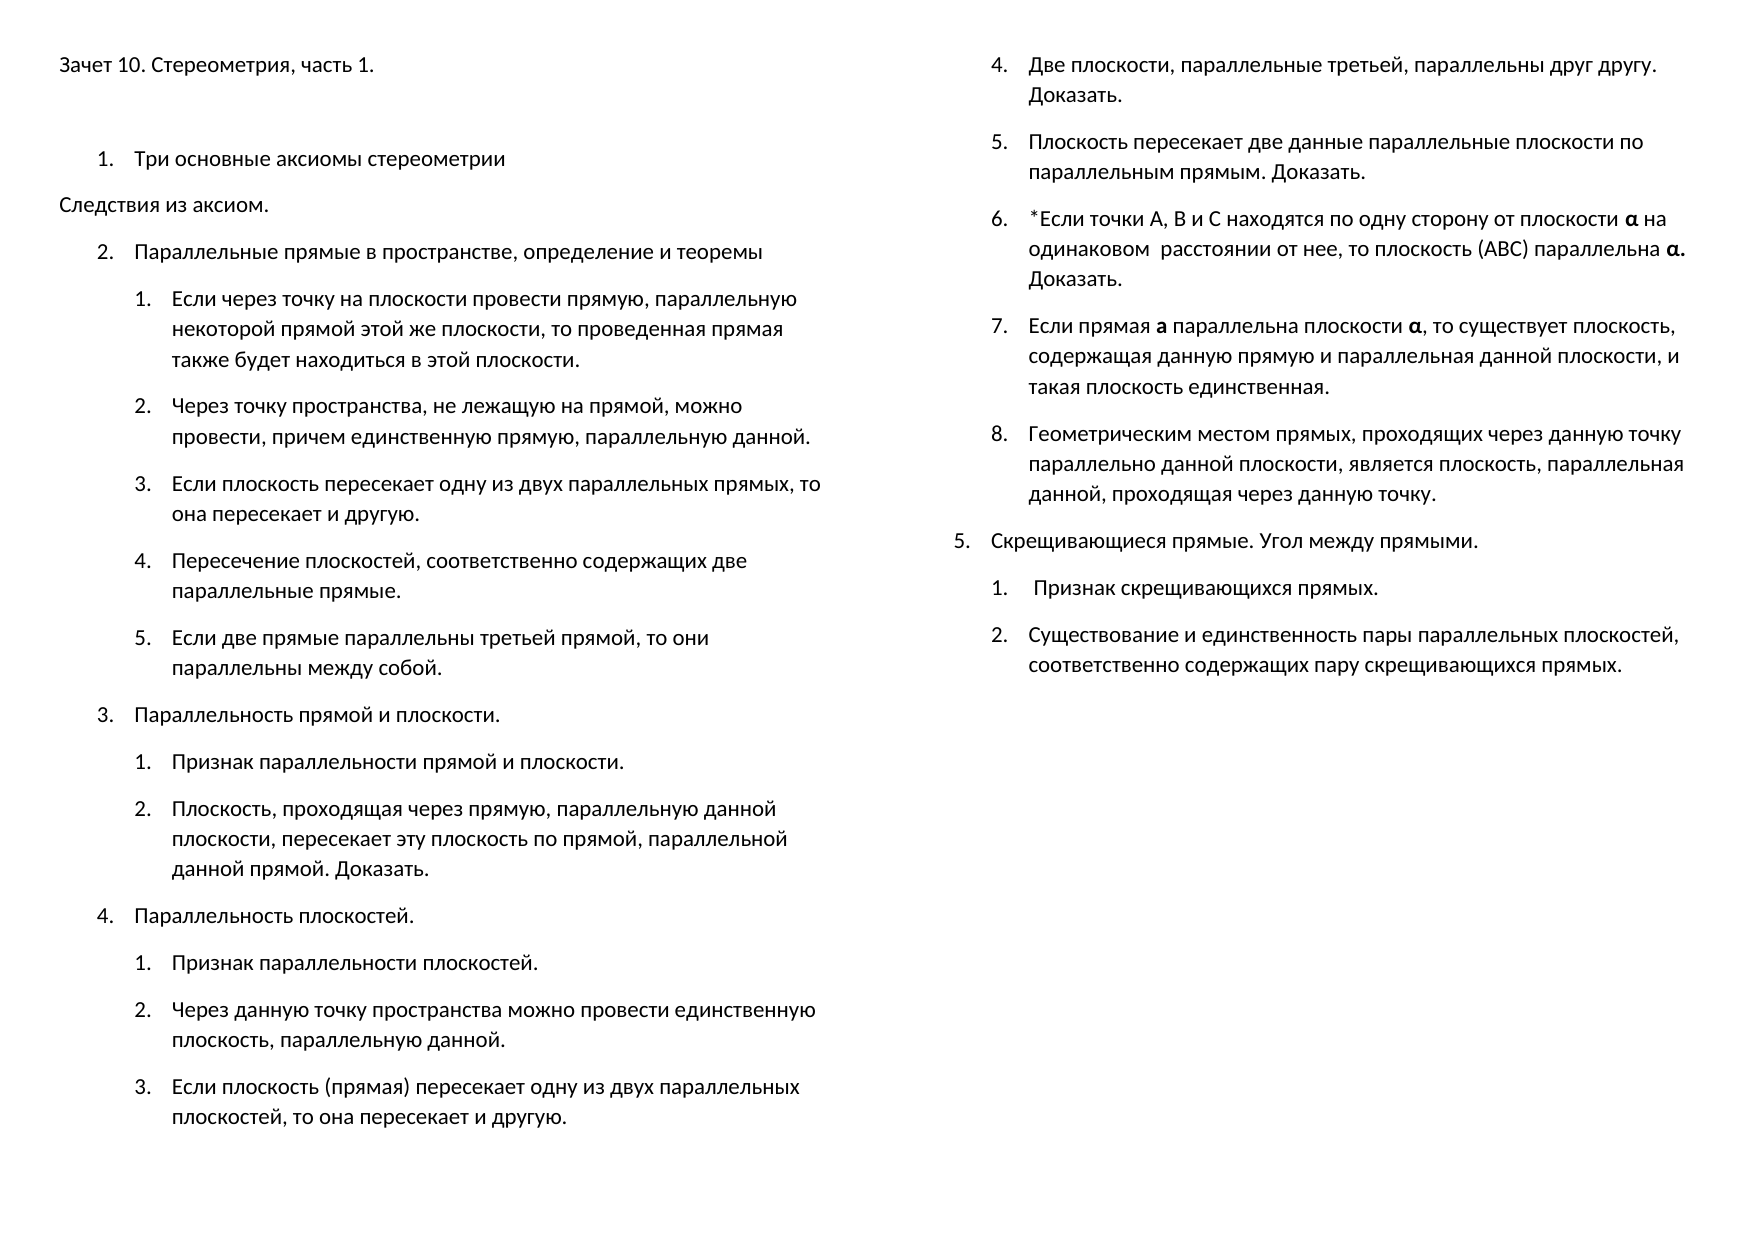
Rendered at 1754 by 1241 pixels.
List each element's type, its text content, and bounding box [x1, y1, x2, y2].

list Скрещивающиеся прямые. Угол между прямыми. [953, 526, 1698, 554]
list Плоскость, проходящая через прямую, параллельную данной плоскости, пересекает эту плоскость по прямой, параллельной данной прямой. Доказать. [134, 794, 841, 882]
list Если две прямые параллельны третьей прямой, то они параллельны между собой. [134, 623, 841, 681]
list Параллельность плоскостей. [97, 901, 841, 929]
list Признак параллельности плоскостей. [134, 948, 841, 976]
list Через данную точку пространства можно провести единственную плоскость, параллельную данной. [134, 995, 841, 1053]
list Пересечение плоскостей, соответственно содержащих две параллельные прямые. [134, 546, 841, 604]
list Геометрическим местом прямых, проходящих через данную точку параллельно данной плоскости, является плоскость, параллельная данной, проходящая через данную точку. [991, 419, 1698, 507]
list Признак параллельности прямой и плоскости. [134, 747, 841, 775]
list Параллельные прямые в пространстве, определение и теоремы [97, 237, 841, 266]
list Если прямая а параллельна плоскости α, то существует плоскость, содержащая данную прямую и параллельная данной плоскости, и такая плоскость единственная. [991, 311, 1698, 400]
list Три основные аксиомы стереометрии [97, 144, 841, 172]
list Если через точку на плоскости провести прямую, параллельную некоторой прямой этой же плоскости, то проведенная прямая также будет находиться в этой плоскости. [134, 284, 841, 373]
list Если плоскость пересекает одну из двух параллельных прямых, то она пересекает и другую. [134, 469, 841, 527]
list Существование и единственность пары параллельных плоскостей, соответственно содержащих пару скрещивающихся прямых. [991, 620, 1698, 678]
list Параллельность прямой и плоскости. [97, 700, 841, 728]
list Две плоскости, параллельные третьей, параллельны друг другу. Доказать. [991, 50, 1698, 108]
text Следствия из аксиом. [59, 191, 841, 219]
list *Если точки А, В и С находятся по одну сторону от плоскости α на одинаковом расстоянии от нее, то плоскость (АВС) параллельна α. Доказать. [991, 204, 1698, 293]
list Если плоскость (прямая) пересекает одну из двух параллельных плоскостей, то она пересекает и другую. [134, 1072, 841, 1130]
list Признак скрещивающихся прямых. [991, 573, 1698, 601]
list Плоскость пересекает две данные параллельные плоскости по параллельным прямым. Доказать. [991, 127, 1698, 185]
text Зачет 10. Стереометрия, часть 1. [59, 50, 841, 78]
list Через точку пространства, не лежащую на прямой, можно провести, причем единственную прямую, параллельную данной. [134, 392, 841, 450]
